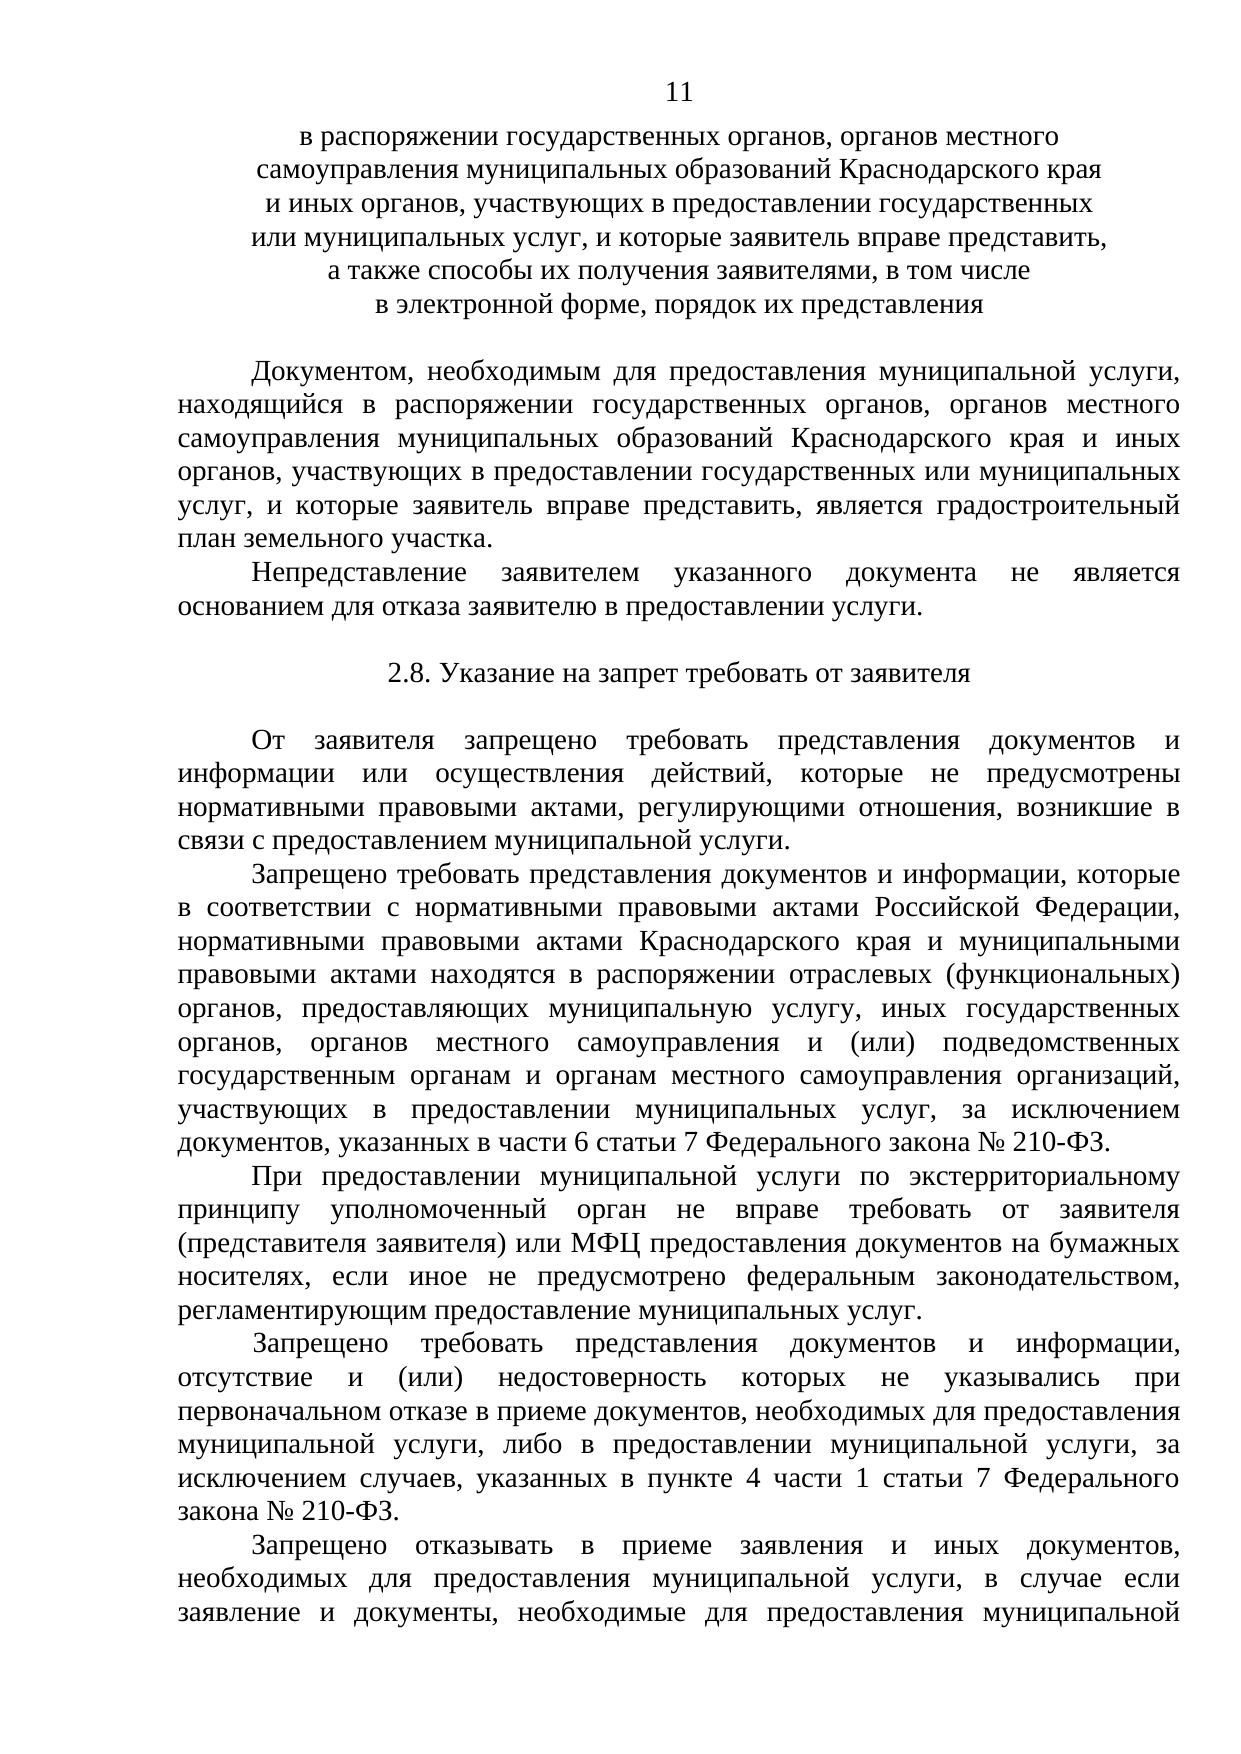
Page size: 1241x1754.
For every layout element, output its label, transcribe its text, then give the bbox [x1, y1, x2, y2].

text 2.8. Указание на запрет требовать от заявителя [177, 655, 1181, 688]
text Запрещено требовать представления документов и информации, которые в соответствии с нормативными правовыми актами Российской Федерации, нормативными правовыми актами Краснодарского края и муниципальными правовыми актами находятся в распоряжении отраслевых (функциональных) органов, предоставляющих муниципальную услугу, иных государственных органов, органов местного самоуправления и (или) подведомственных государственным органам и органам местного самоуправления организаций, участвующих в предоставлении муниципальных услуг, за исключением документов, указанных в части 6 статьи 7 Федерального закона № 210-ФЗ. [177, 856, 1181, 1158]
text в распоряжении государственных органов, органов местного [177, 118, 1181, 152]
text или муниципальных услуг, и которые заявитель вправе представить, [177, 219, 1181, 252]
text самоуправления муниципальных образований Краснодарского края [177, 152, 1181, 185]
text а также способы их получения заявителями, в том числе [177, 252, 1181, 286]
text Непредставление заявителем указанного документа не является основанием для отказа заявителю в предоставлении услуги. [177, 554, 1181, 621]
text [177, 1527, 1181, 1627]
text в электронной форме, порядок их представления [177, 286, 1181, 319]
text При предоставлении муниципальной услуги по экстерриториальному принципу уполномоченный орган не вправе требовать от заявителя (представителя заявителя) или МФЦ предоставления документов на бумажных носителях, если иное не предусмотрено федеральным законодательством, регламентирующим предоставление муниципальных услуг. [177, 1158, 1181, 1326]
text Запрещено требовать представления документов и информации, отсутствие и (или) недостоверность которых не указывались при первоначальном отказе в приеме документов, необходимых для предоставления муниципальной услуги, либо в предоставлении муниципальной услуги, за исключением случаев, указанных в пункте 4 части 1 статьи 7 Федерального закона № 210-ФЗ. [177, 1326, 1181, 1527]
text Документом, необходимым для предоставления муниципальной услуги, находящийся в распоряжении государственных органов, органов местного самоуправления муниципальных образований Краснодарского края и иных органов, участвующих в предоставлении государственных или муниципальных услуг, и которые заявитель вправе представить, является градостроительный план земельного участка. [177, 353, 1181, 554]
text и иных органов, участвующих в предоставлении государственных [177, 185, 1181, 219]
text От заявителя запрещено требовать представления документов и информации или осуществления действий, которые не предусмотрены нормативными правовыми актами, регулирующими отношения, возникшие в связи с предоставлением муниципальной услуги. [177, 722, 1181, 856]
